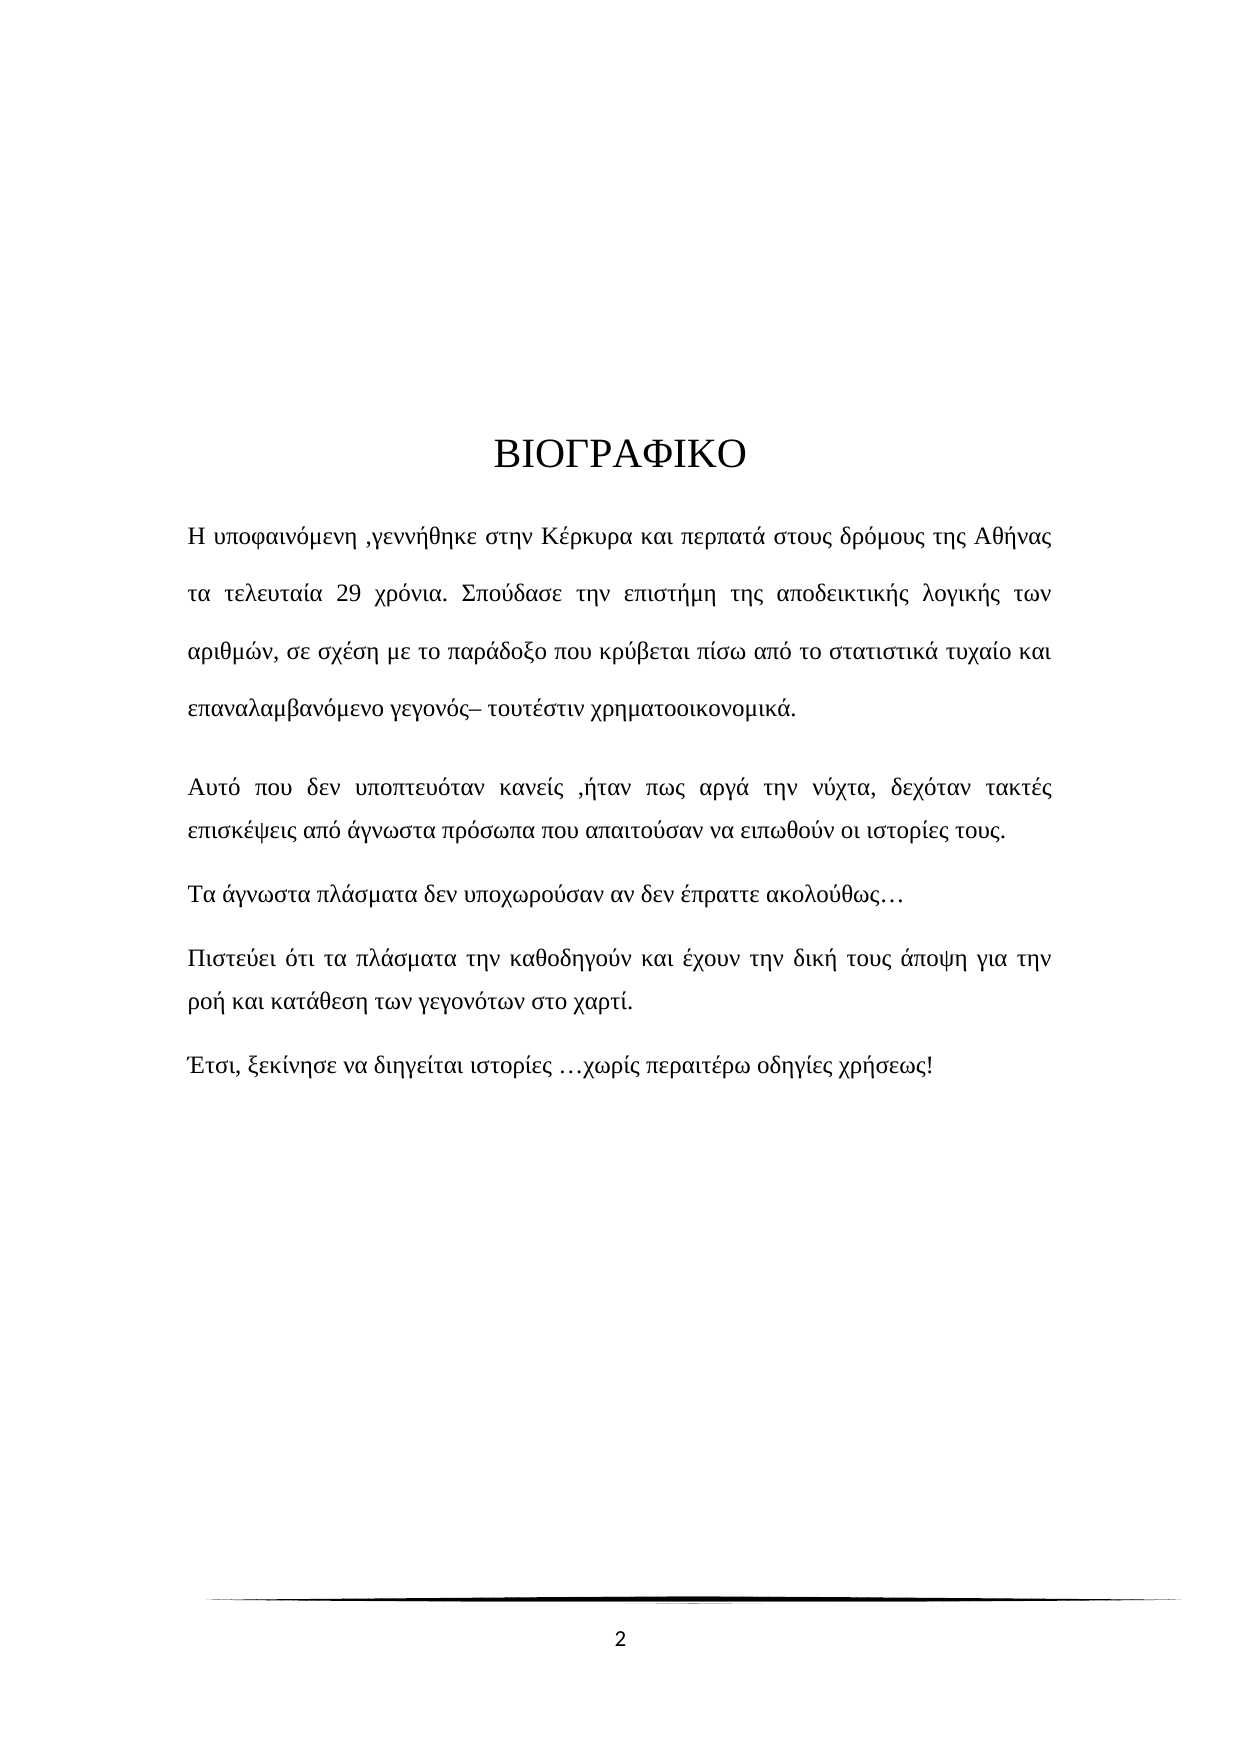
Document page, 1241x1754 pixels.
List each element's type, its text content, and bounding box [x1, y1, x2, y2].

text ΒΙΟΓΡΑΦΙΚΟ [187, 428, 1053, 476]
text Έτσι, ξεκίνησε να διηγείται ιστορίες …χωρίς περαιτέρω οδηγίες χρήσεως! [187, 1050, 1053, 1078]
text Πιστεύει ότι τα πλάσματα την καθοδηγούν και έχουν την δική τους άποψη για την ροή και κατάθεση των γεγονότων στο χαρτί. [187, 943, 1053, 1014]
text Αυτό που δεν υποπτευόταν κανείς ,ήταν πως αργά την νύχτα, δεχόταν τακτές επισκέψεις από άγνωστα πρόσωπα που απαιτούσαν να ειπωθούν οι ιστορίες τους. [187, 772, 1053, 843]
text Τα άγνωστα πλάσματα δεν υποχωρούσαν αν δεν έπραττε ακολούθως… [187, 879, 1053, 907]
text Η υποφαινόμενη ,γεννήθηκε στην Κέρκυρα και περπατά στους δρόμους της Αθήνας τα τελευταία 29 χρόνια. Σπούδασε την επιστήμη της αποδεικτικής λογικής των αριθμών, σε σχέση με το παράδοξο που κρύβεται πίσω από το στατιστικά τυχαίο και επαναλαμβανόμενο γεγονός– τουτέστιν χρηματοοικονομικά. [187, 521, 1053, 722]
picture [206, 1596, 1182, 1604]
